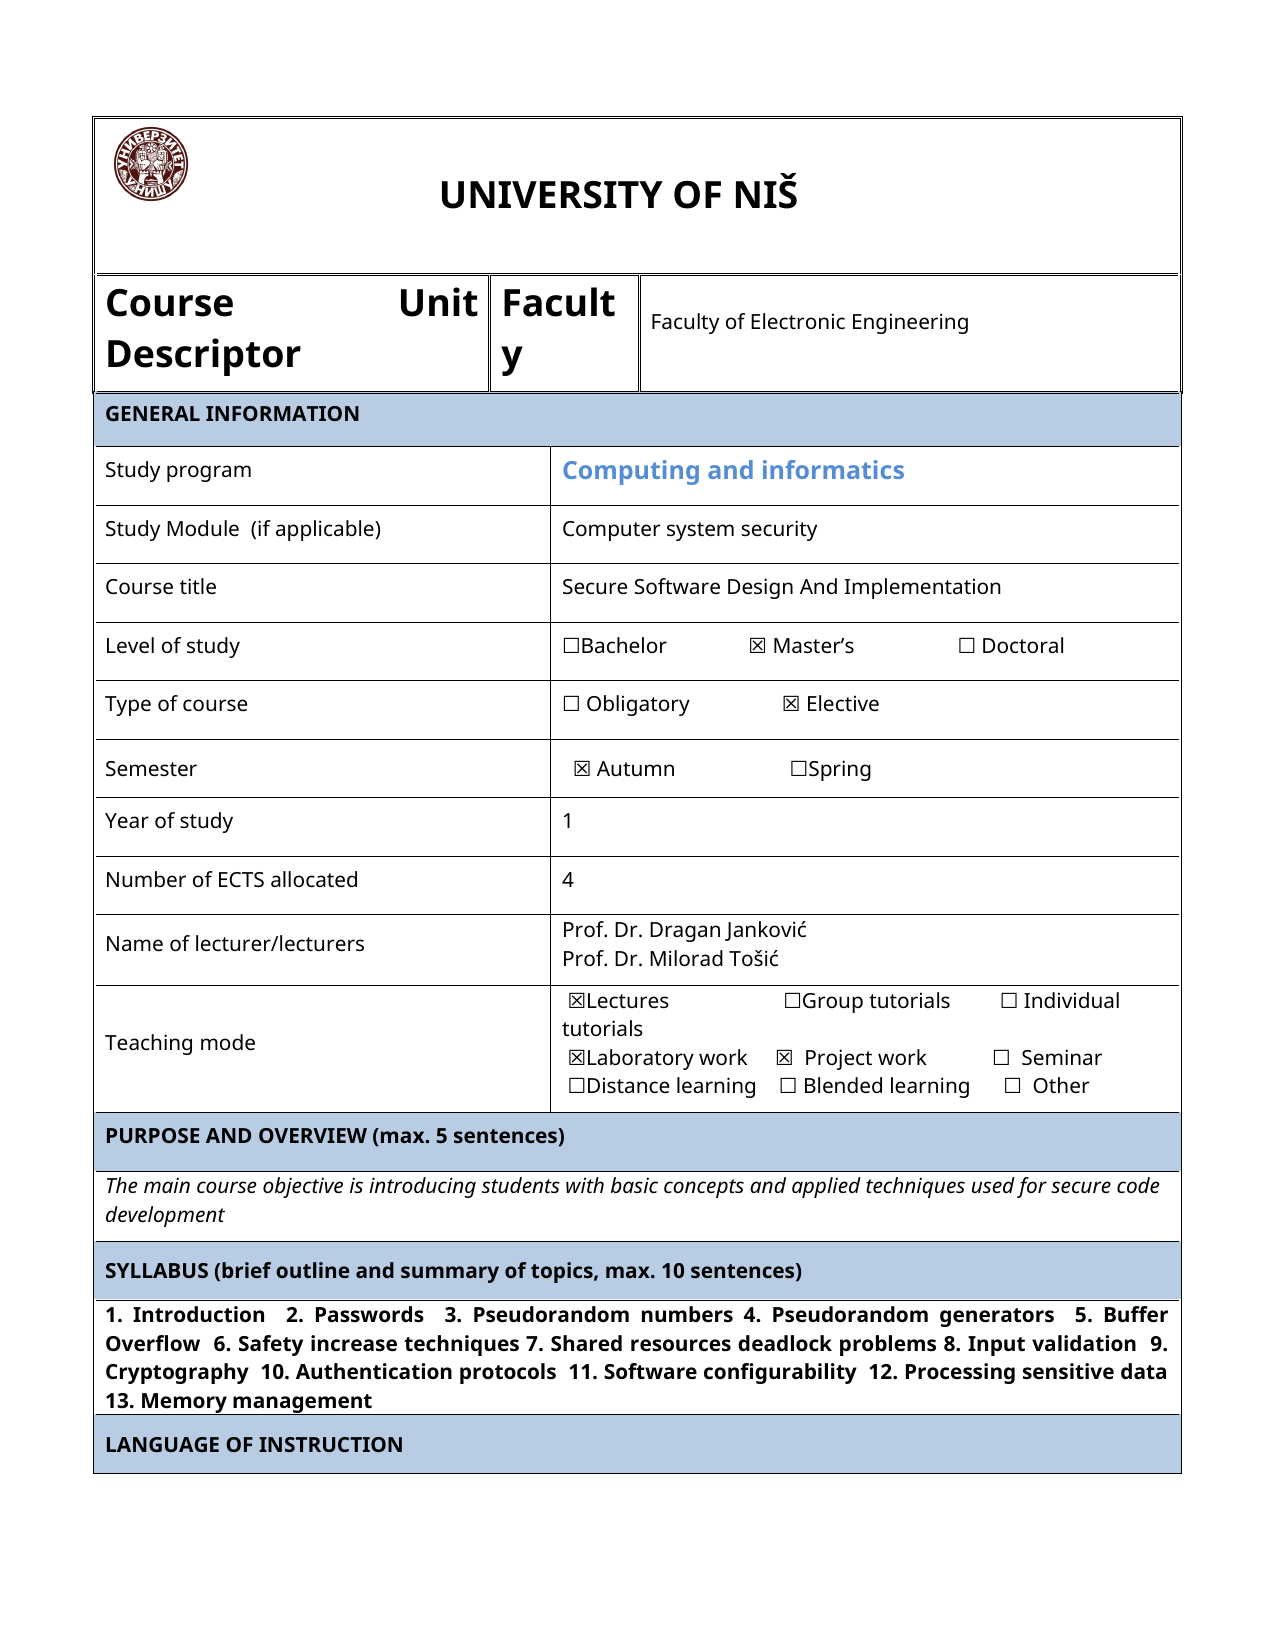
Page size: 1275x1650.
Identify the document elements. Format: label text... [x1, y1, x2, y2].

table_header UNIVERSITY OF NIŠ [95, 119, 1180, 273]
table_cell Secure Software Design And Implementation [551, 563, 1181, 622]
table_cell Course Unit Descriptor [94, 273, 490, 391]
table_cell Computing and informatics [551, 446, 1181, 504]
table_cell Semester [94, 739, 550, 797]
table_cell Computer system security [551, 505, 1181, 563]
table_cell Teaching mode [94, 985, 550, 1112]
table_cell LANGUAGE OF INSTRUCTION [94, 1414, 1181, 1473]
table_cell Autumn Spring [551, 739, 1181, 797]
table_cell Prof. Dr. Dragan Janković Prof. Dr. Milorad Tošić [551, 914, 1181, 985]
table_cell Type of course [94, 680, 550, 739]
table_cell Name of lecturer/lecturers [94, 914, 550, 985]
table_cell 4 [551, 856, 1181, 914]
table_cell 1 [551, 797, 1181, 856]
table_cell Lectures Group tutorials Individual tutorials Laboratory work Project work Seminar Distance learning Blended learning Other [551, 985, 1181, 1112]
table_cell Study Module (if applicable) [94, 505, 550, 563]
table_cell Faculty of Electronic Engineering [639, 273, 1181, 391]
table_cell Obligatory Elective [551, 680, 1181, 739]
table_cell Faculty [491, 276, 638, 391]
table_cell Number of ECTS allocated [94, 856, 550, 914]
table_cell Year of study [94, 797, 550, 856]
table_cell Bachelor Master’s Doctoral [551, 622, 1181, 680]
table_cell SYLLABUS (brief outline and summary of topics, max. 10 sentences) [94, 1241, 1181, 1299]
table_cell GENERAL INFORMATION [94, 391, 1181, 446]
table_cell PURPOSE AND OVERVIEW (max. 5 sentences) [94, 1112, 1181, 1171]
table_cell Level of study [94, 622, 550, 680]
table_cell Course title [94, 563, 550, 622]
table_cell 1. Introduction 2. Passwords 3. Pseudorandom numbers 4. Pseudorandom generators 5. Buffer Overflow 6. Safety increase techniques 7. Shared resources deadlock problems 8. Input validation 9. Cryptography 10. Authentication protocols 11. Software configurability 12. Processing sensitive data 13. Memory management [94, 1300, 1181, 1414]
table_cell The main course objective is introducing students with basic concepts and applied techniques used for secure code development [94, 1171, 1181, 1241]
table_cell Study program [94, 446, 550, 504]
